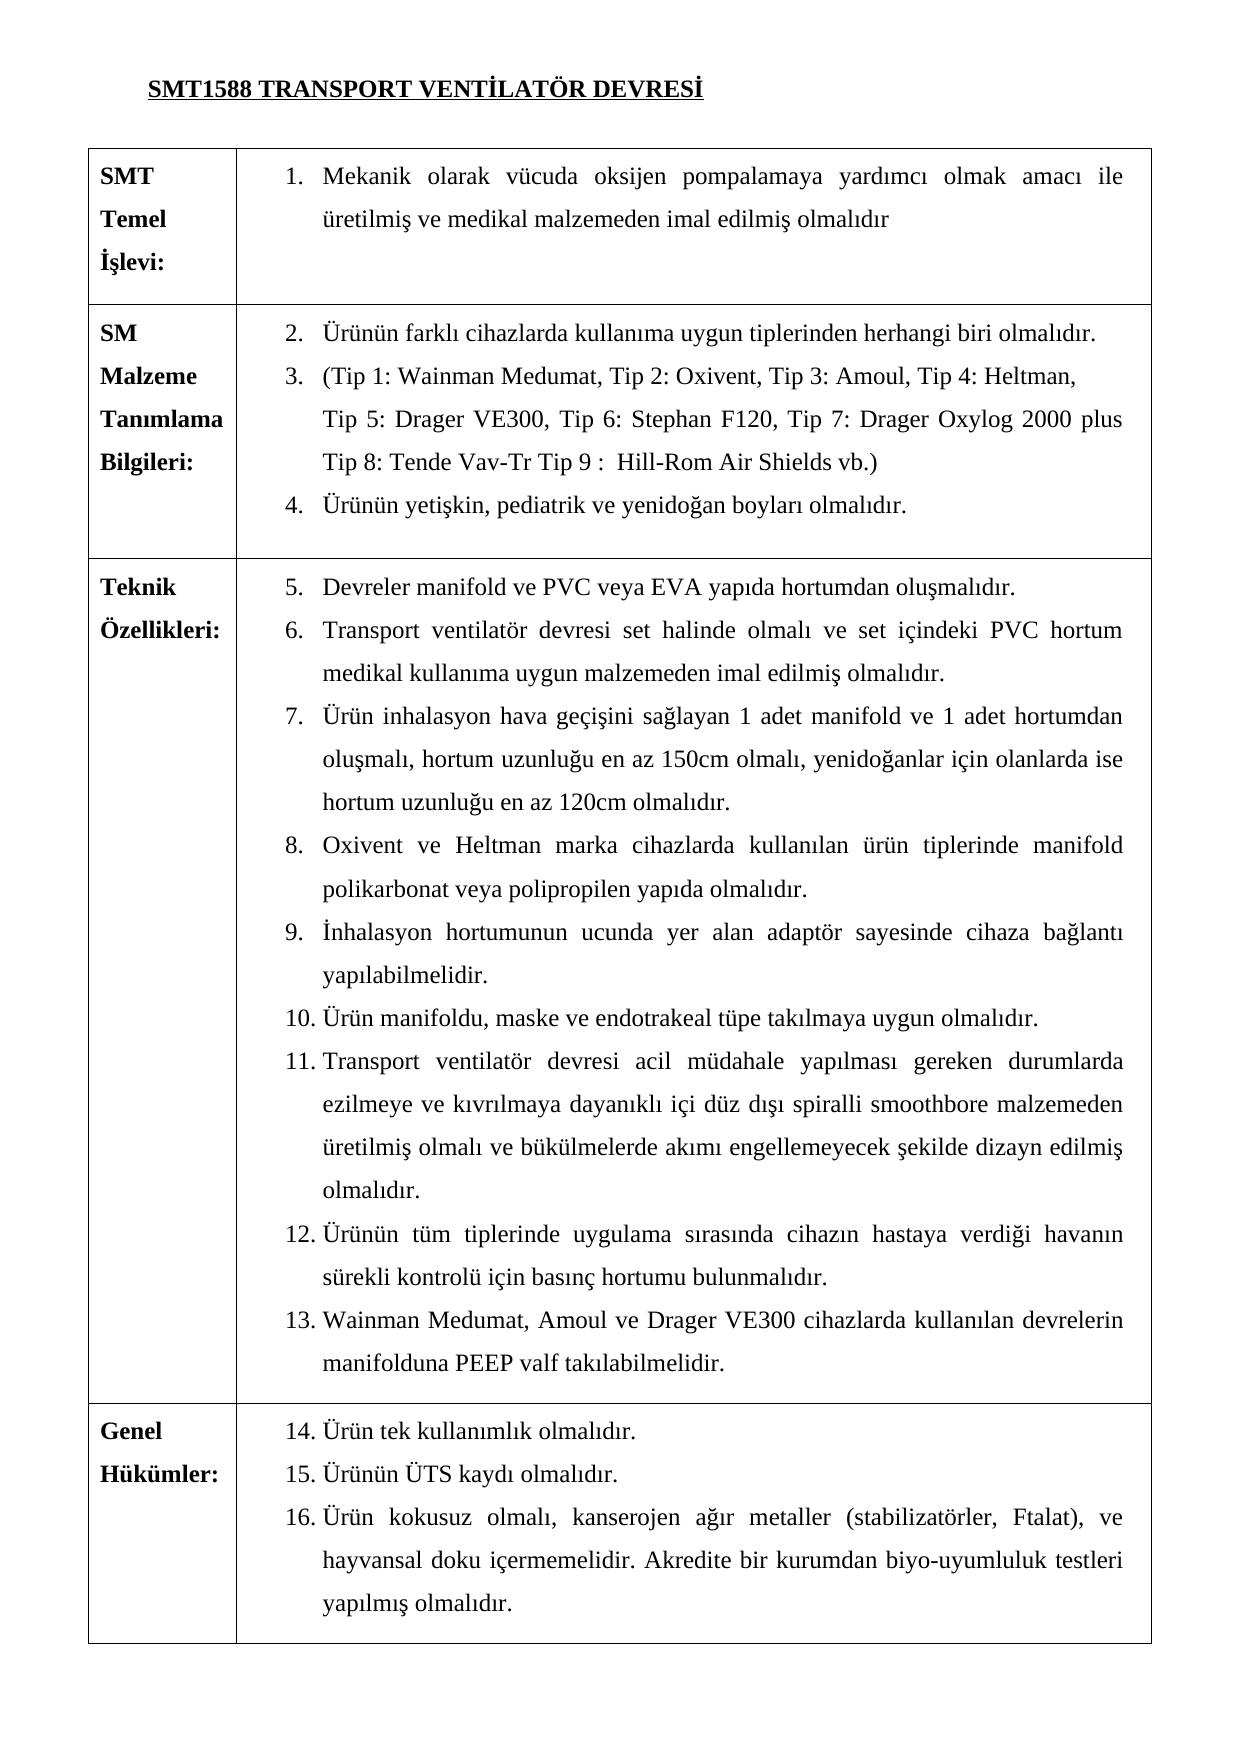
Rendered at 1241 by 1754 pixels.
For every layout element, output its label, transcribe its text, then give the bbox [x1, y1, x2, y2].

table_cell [237, 1404, 1151, 1643]
table_header Mekanik olarak vücuda oksijen pompalamaya yardımcı olmak amacı ile üretilmiş ve medikal malzemeden imal edilmiş olmalıdır [237, 149, 1151, 304]
table_cell Ürünün farklı cihazlarda kullanıma uygun tiplerinden herhangi biri olmalıdır. (Tip 1: Wainman Medumat, Tip 2: Oxivent, Tip 3: Amoul, Tip 4: Heltman, Tip 5: Drager VE300, Tip 6: Stephan F120, Tip 7: Drager Oxylog 2000 plus Tip 8: Tende Vav-Tr Tip 9 : Hill-Rom Air Shields vb.) Ürünün yetişkin, pediatrik ve yenidoğan boyları olmalıdır. [237, 305, 1151, 558]
table_cell Devreler manifold ve PVC veya EVA yapıda hortumdan oluşmalıdır. Transport ventilatör devresi set halinde olmalı ve set içindeki PVC hortum medikal kullanıma uygun malzemeden imal edilmiş olmalıdır. Ürün inhalasyon hava geçişini sağlayan 1 adet manifold ve 1 adet hortumdan oluşmalı, hortum uzunluğu en az 150cm olmalı, yenidoğanlar için olanlarda ise hortum uzunluğu en az 120cm olmalıdır. Oxivent ve Heltman marka cihazlarda kullanılan ürün tiplerinde manifold polikarbonat veya polipropilen yapıda olmalıdır. İnhalasyon hortumunun ucunda yer alan adaptör sayesinde cihaza bağlantı yapılabilmelidir. Ürün manifoldu, maske ve endotrakeal tüpe takılmaya uygun olmalıdır. Transport ventilatör devresi acil müdahale yapılması gereken durumlarda ezilmeye ve kıvrılmaya dayanıklı içi düz dışı spiralli smoothbore malzemeden üretilmiş olmalı ve bükülmelerde akımı engellemeyecek şekilde dizayn edilmiş olmalıdır. Ürünün tüm tiplerinde uygulama sırasında cihazın hastaya verdiği havanın sürekli kontrolü için basınç hortumu bulunmalıdır. Wainman Medumat, Amoul ve Drager VE300 cihazlarda kullanılan devrelerin manifolduna PEEP valf takılabilmelidir. [237, 559, 1151, 1402]
table_header SMT Temel İşlevi: [89, 149, 236, 304]
table_cell SM Malzeme Tanımlama Bilgileri: [89, 305, 236, 558]
table_cell Teknik Özellikleri: [89, 559, 236, 1402]
table_cell Genel Hükümler: [89, 1404, 236, 1643]
